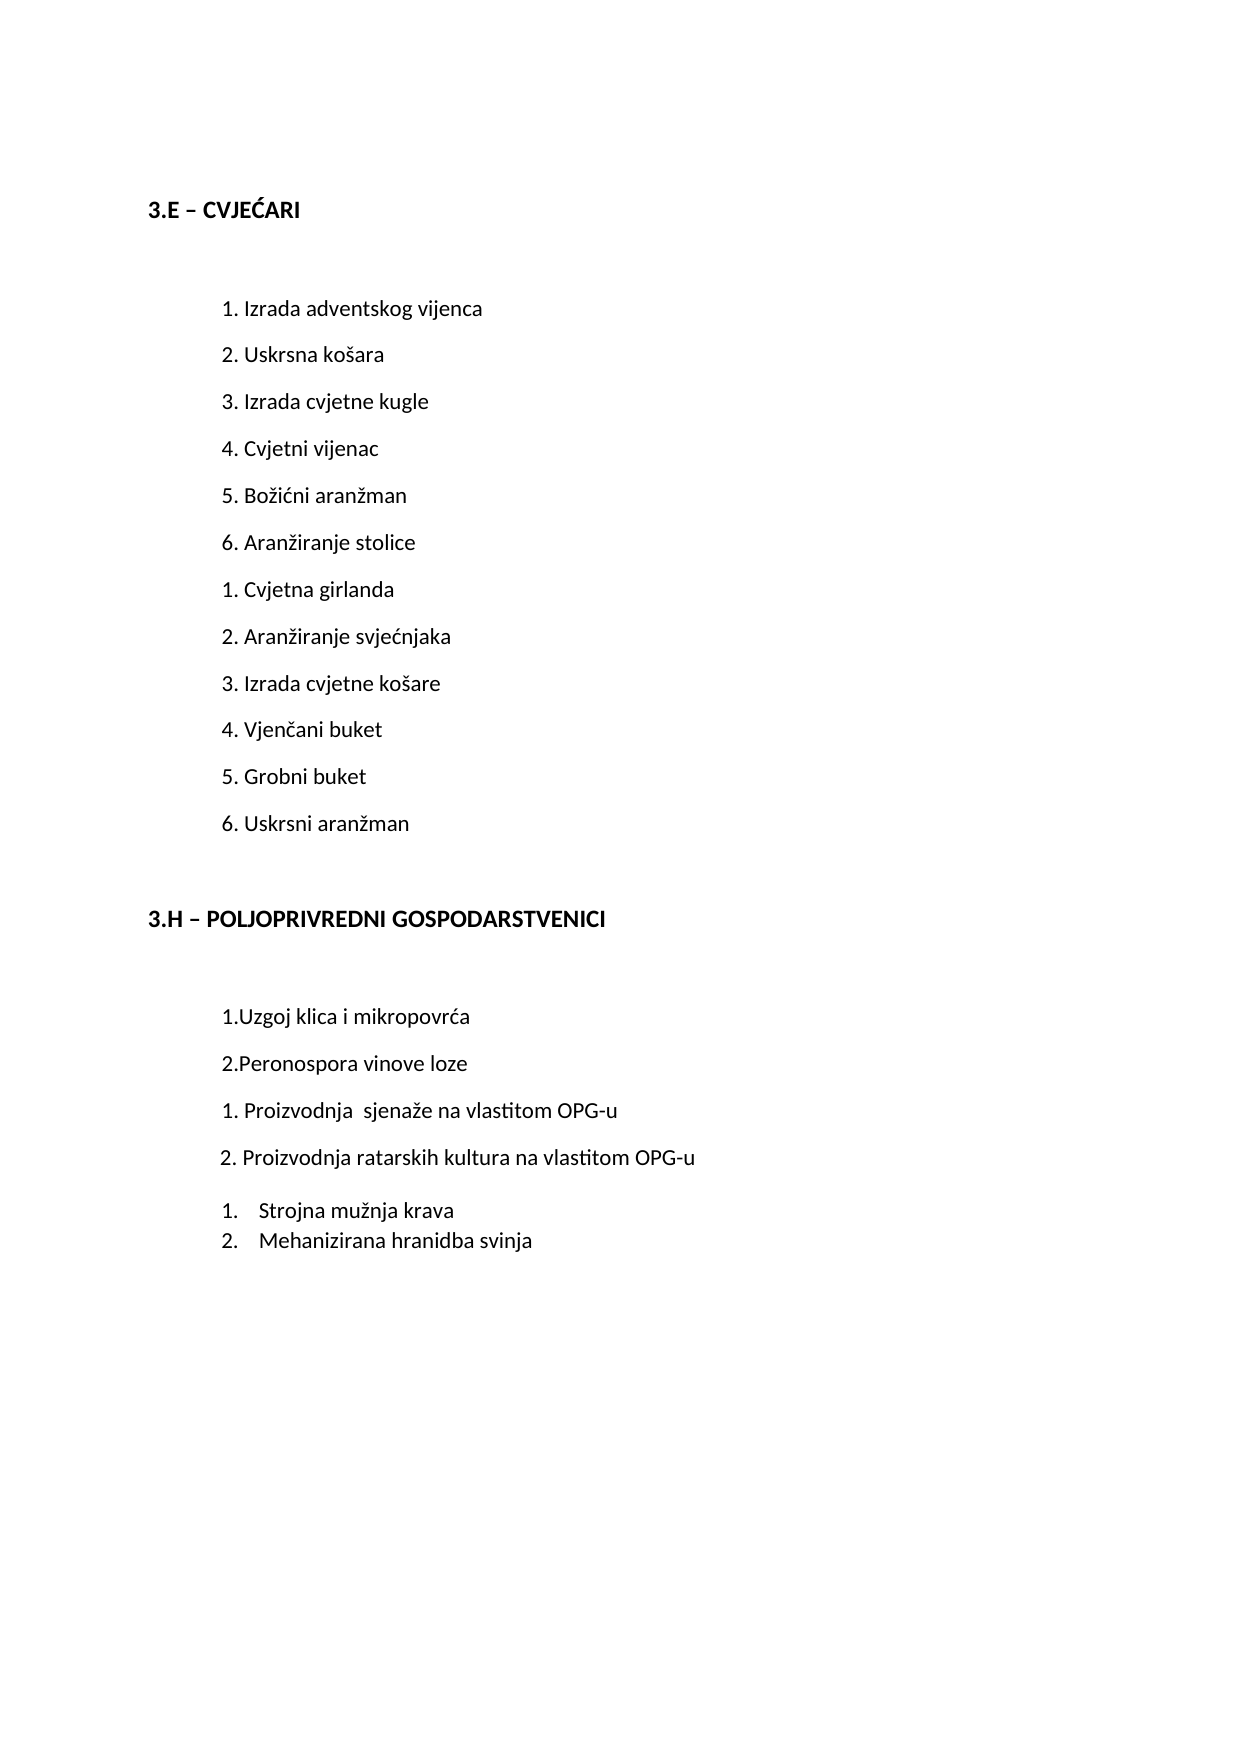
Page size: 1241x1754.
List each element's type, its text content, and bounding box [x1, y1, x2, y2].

text 2. Aranžiranje svjećnjaka [148, 622, 1093, 650]
text 3. Izrada cvjetne kugle [148, 387, 1093, 415]
text 2. Uskrsna košara [148, 341, 1093, 368]
text 1. Proizvodnja sjenaže na vlastitom OPG-u [148, 1096, 1093, 1124]
text 3. Izrada cvjetne košare [148, 669, 1093, 697]
text 5. Grobni buket [148, 762, 1093, 790]
text 1. Cvjetna girlanda [148, 575, 1093, 603]
text 6. Aranžiranje stolice [148, 528, 1093, 556]
text 6. Uskrsni aranžman [148, 809, 1093, 837]
text 2.Peronospora vinove loze [148, 1049, 1093, 1077]
text 4. Vjenčani buket [148, 716, 1093, 743]
list Mehanizirana hranidba svinja [221, 1226, 1093, 1254]
text 2. Proizvodnja ratarskih kultura na vlastitom OPG-u [148, 1143, 1093, 1171]
text 3.E – CVJEĆARI [148, 194, 1093, 225]
text 1. Izrada adventskog vijenca [148, 294, 1093, 322]
text 4. Cvjetni vijenac [148, 434, 1093, 462]
text 3.H – POLJOPRIVREDNI GOSPODARSTVENICI [148, 903, 1093, 933]
text 5. Božićni aranžman [148, 481, 1093, 509]
text 1.Uzgoj klica i mikropovrća [148, 1002, 1093, 1030]
list Strojna mužnja krava [221, 1196, 1093, 1224]
